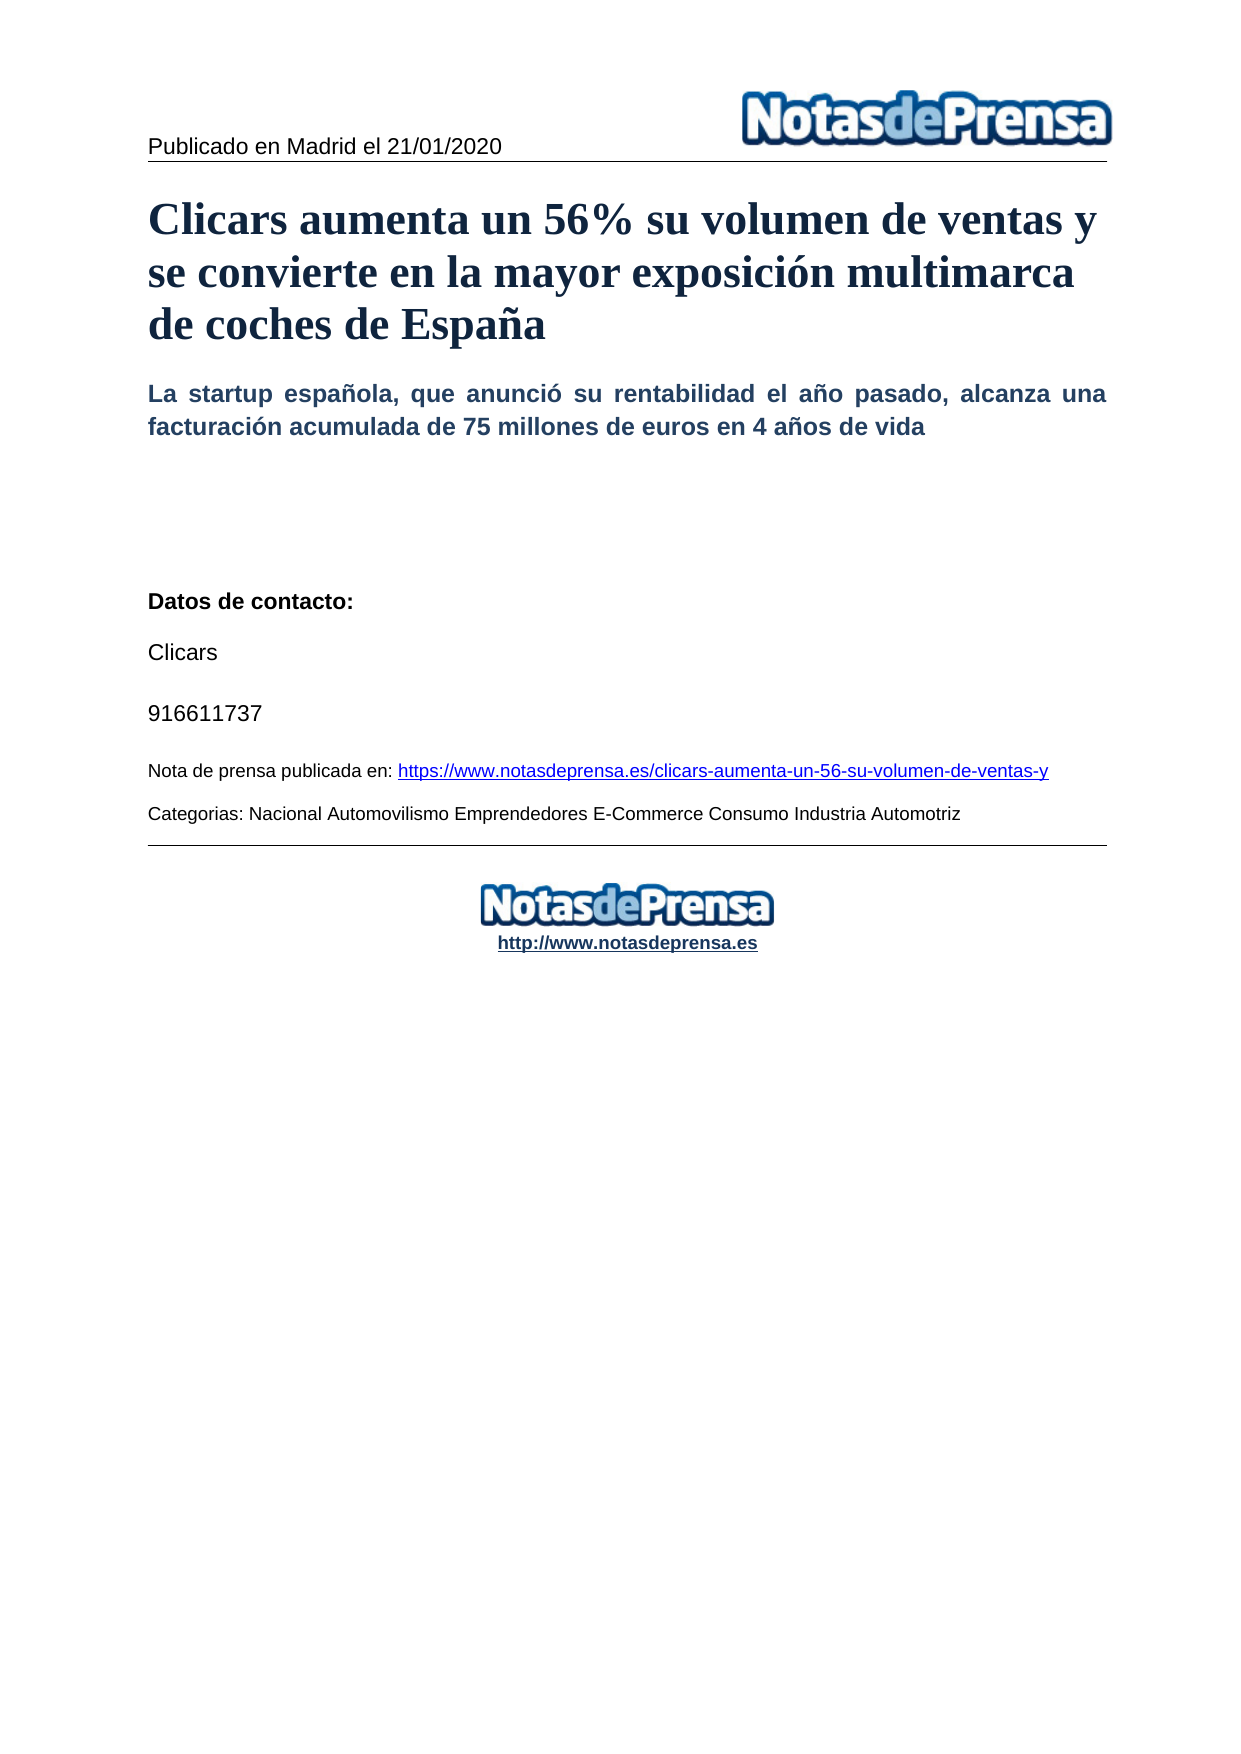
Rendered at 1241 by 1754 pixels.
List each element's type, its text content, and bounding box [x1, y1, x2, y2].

text Categorias: Nacional Automovilismo Emprendedores E-Commerce Consumo Industria Automotriz [148, 802, 1107, 824]
text http://www.notasdeprensa.es [148, 932, 1107, 953]
subtitle La startup española, que anunció su rentabilidad el año pasado, alcanza una facturación acumulada de 75 millones de euros en 4 años de vida [148, 379, 1107, 441]
subtitle Clicars aumenta un 56% su volumen de ventas y se convierte en la mayor exposición multimarca de coches de España [148, 192, 1107, 350]
text Datos de contacto: [148, 588, 1107, 614]
text Nota de prensa publicada en: https://www.notasdeprensa.es/clicars-aumenta-un-56-su-volumen-de-ventas-y [148, 760, 1107, 782]
picture [480, 882, 775, 928]
text Clicars [148, 639, 1063, 666]
picture [742, 90, 1113, 148]
text 916611737 [148, 699, 1063, 726]
text Publicado en Madrid el 21/01/2020 [148, 133, 1107, 161]
